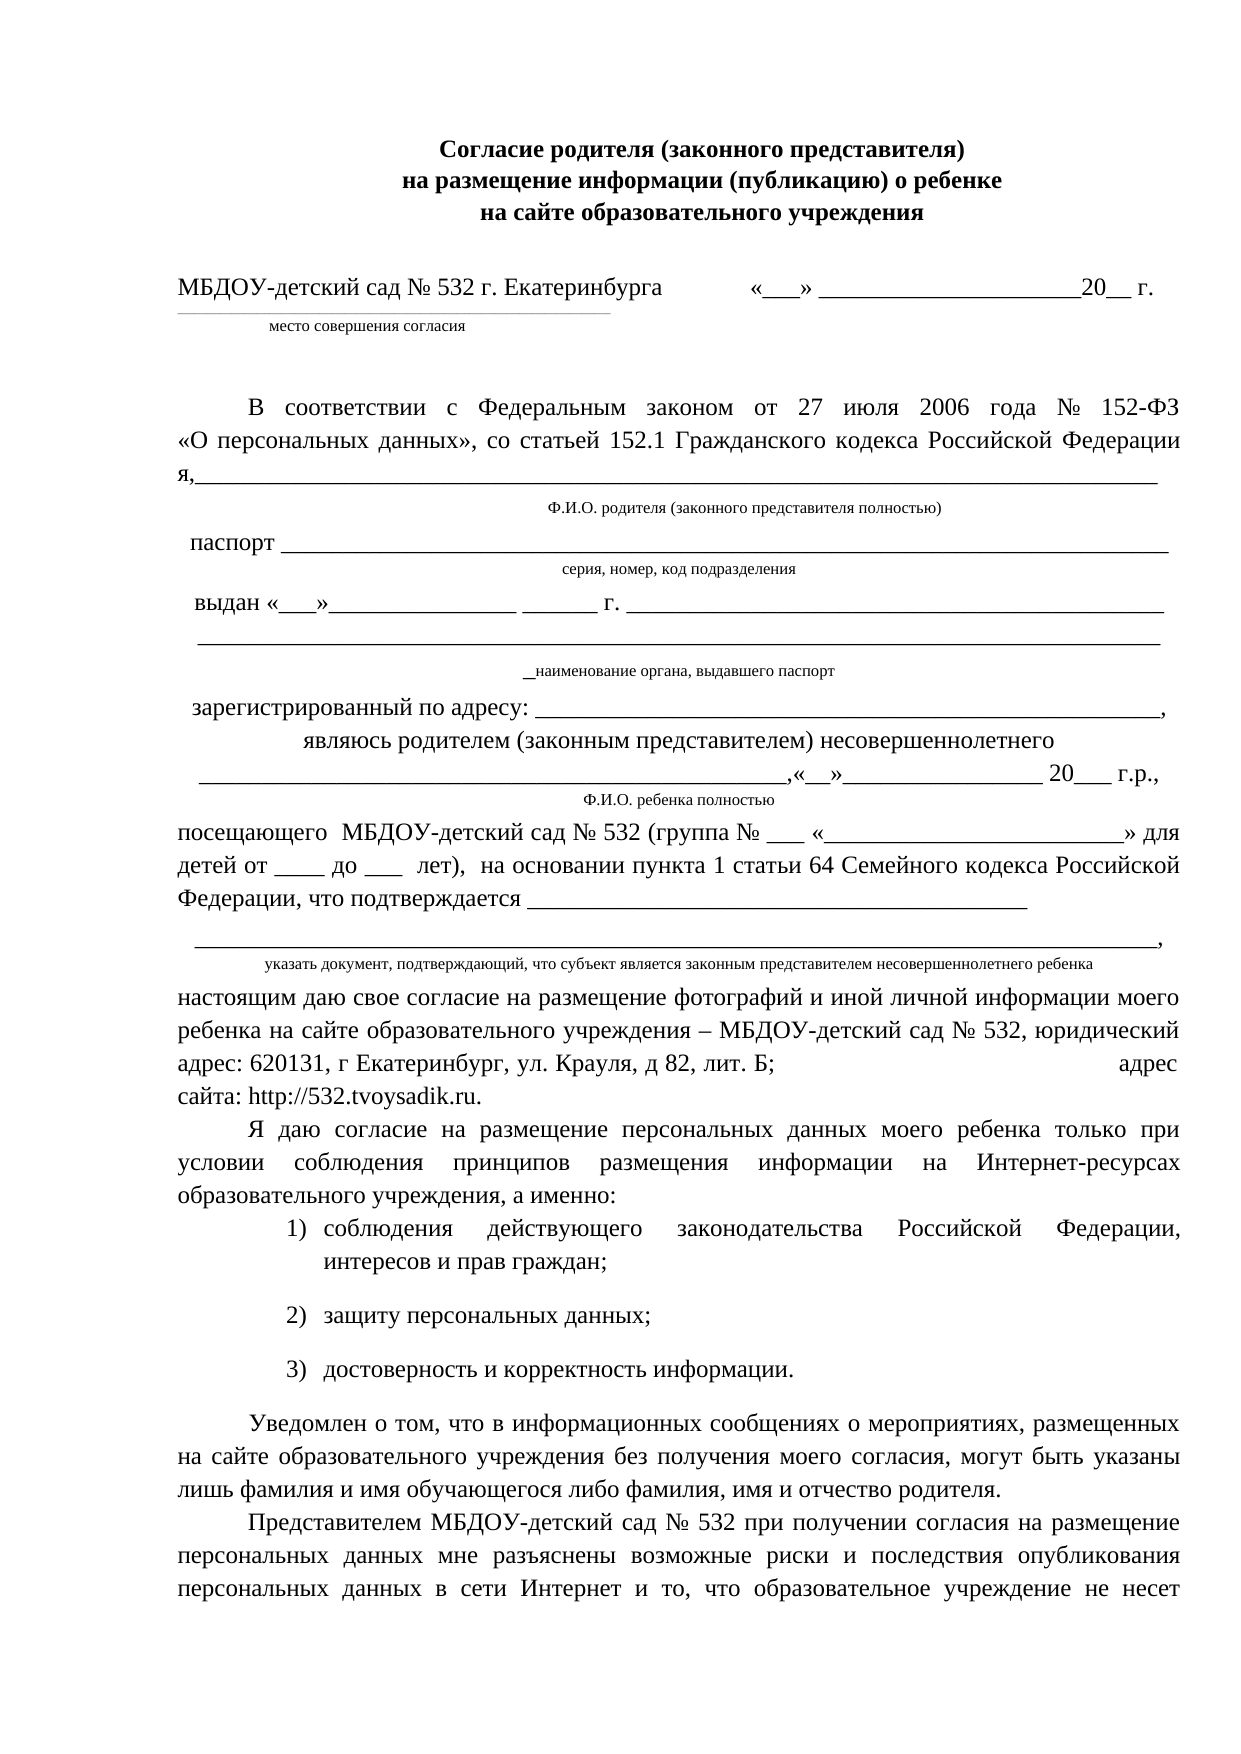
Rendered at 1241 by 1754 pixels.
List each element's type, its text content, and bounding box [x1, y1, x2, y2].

text паспорт _______________________________________________________________________ серия, номер, код подразделения [177, 527, 1181, 578]
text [177, 1507, 1181, 1602]
list соблюдения действующего законодательства Российской Федерации, интересов и прав граждан; [286, 1213, 1181, 1275]
text Согласие родителя (законного представителя) на размещение информации (публикацию) о ребенке на сайте образовательного учреждения [223, 133, 1181, 226]
text место совершения согласия [177, 316, 1181, 335]
text _____________________________________________________________________________, указать документ, подтверждающий, что субъект является законным представителем несовершеннолетнего ребенка [177, 922, 1181, 973]
text Уведомлен о том, что в информационных сообщениях о мероприятиях, размещенных на сайте образовательного учреждения без получения моего согласия, могут быть указаны лишь фамилия и имя обучающегося либо фамилия, имя и отчество родителя. [177, 1408, 1181, 1502]
text МБДОУ-детский сад № 532 г. Екатеринбурга «___» _____________________20__ г. [177, 272, 1181, 301]
text Ф.И.О. родителя (законного представителя полностью) [177, 497, 1181, 517]
list защиту персональных данных; [286, 1300, 1181, 1329]
text В соответствии с Федеральным законом от 27 июля 2006 года № 152-ФЗ «О персональных данных», со статьей 152.1 Гражданского кодекса Российской Федерации я,_____________________________________________________________________________ [177, 392, 1181, 487]
list достоверность и корректность информации. [286, 1354, 1181, 1383]
text зарегистрированный по адресу: __________________________________________________, являюсь родителем (законным представителем) несовершеннолетнего _______________________________________________,«__»________________ 20___ г.р., Ф.И.О. ребенка полностью [177, 692, 1181, 808]
text посещающего МБДОУ-детский сад № 532 (группа № ___ «________________________» для детей от ____ до ___ лет), на основании пункта 1 статьи 64 Семейного кодекса Российской Федерации, что подтверждается ________________________________________ [177, 817, 1181, 912]
text настоящим даю свое согласие на размещение фотографий и иной личной информации моего ребенка на сайте образовательного учреждения – МБДОУ-детский сад № 532, юридический адрес: 620131, г Екатеринбург, ул. Крауля, д 82, лит. Б; адрес сайта: http://532.tvoysadik.ru. [177, 982, 1181, 1110]
text Я даю согласие на размещение персональных данных моего ребенка только при условии соблюдения принципов размещения информации на Интернет-ресурсах образовательного учреждения, а именно: [177, 1114, 1181, 1209]
text выдан «___»_______________ ______ г. ___________________________________________ ______________________________________________________________________________наименование органа, выдавшего паспорт [177, 587, 1181, 681]
